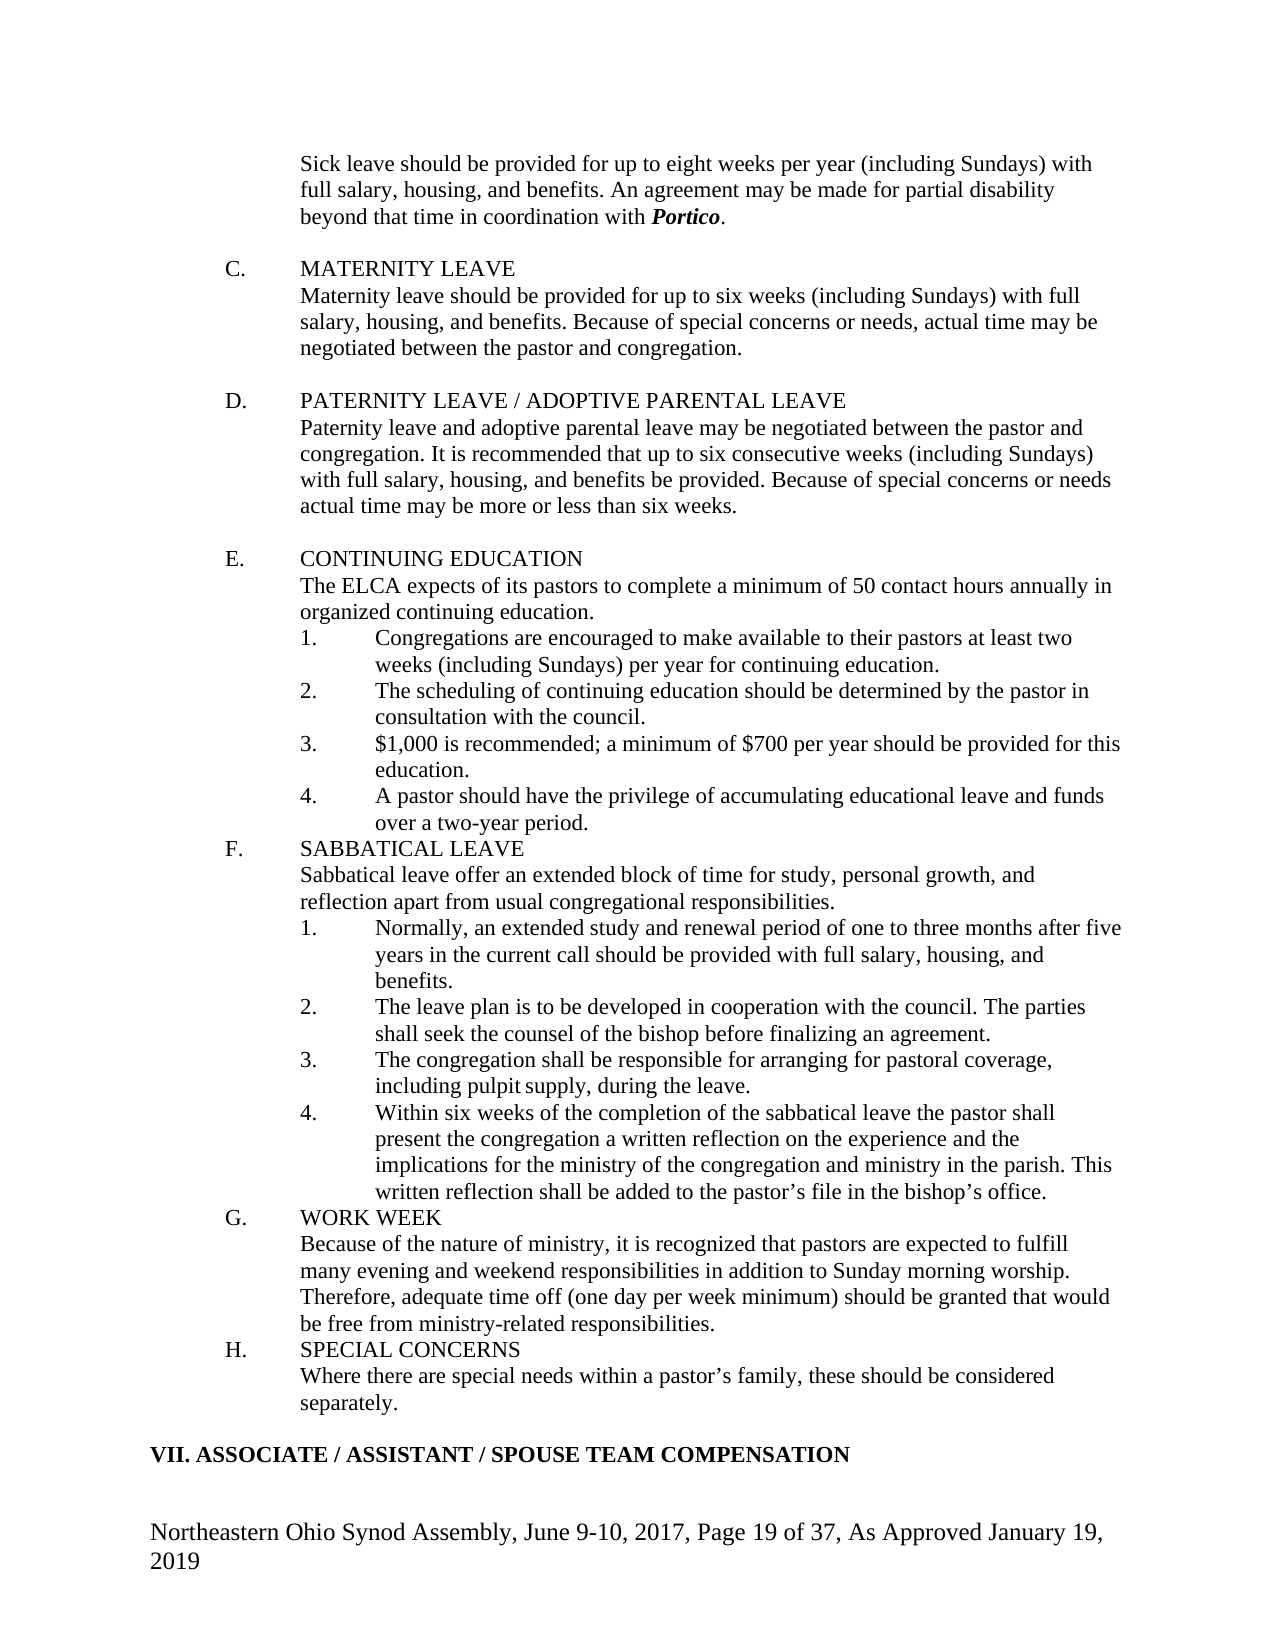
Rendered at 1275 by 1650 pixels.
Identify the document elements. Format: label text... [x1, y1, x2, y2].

text The ELCA expects of its pastors to complete a minimum of 50 contact hours annually in organized continuing education. [300, 572, 1125, 624]
list SPECIAL CONCERNS [225, 1336, 1125, 1362]
text Sick leave should be provided for up to eight weeks per year (including Sundays) with full salary, housing, and benefits. An agreement may be made for partial disability beyond that time in coordination with Portico. [300, 150, 1125, 229]
list PATERNITY LEAVE / ADOPTIVE PARENTAL LEAVE [225, 387, 1125, 413]
list Within six weeks of the completion of the sabbatical leave the pastor shall present the congregation a written reflection on the experience and the implications for the ministry of the congregation and ministry in the parish. This written reflection shall be added to the pastor’s file in the bishop’s office. [300, 1099, 1125, 1204]
list CONTINUING EDUCATION [225, 545, 1125, 572]
text VII. ASSOCIATE / ASSISTANT / SPOUSE TEAM COMPENSATION [150, 1441, 1125, 1468]
text Where there are special needs within a pastor’s family, these should be considered separately. [300, 1362, 1125, 1415]
list Normally, an extended study and renewal period of one to three months after five years in the current call should be provided with full salary, housing, and benefits. [300, 914, 1125, 993]
list SABBATICAL LEAVE [225, 835, 1125, 862]
list MATERNITY LEAVE [225, 255, 1125, 282]
text Sabbatical leave offer an extended block of time for study, personal growth, and reflection apart from usual congregational responsibilities. [300, 862, 1125, 914]
text 2. The scheduling of continuing education should be determined by the pastor in consultation with the council. [300, 677, 1125, 730]
text 4. A pastor should have the privilege of accumulating educational leave and funds over a two-year period. [300, 782, 1125, 835]
text 1. Congregations are encouraged to make available to their pastors at least two weeks (including Sundays) per year for continuing education. [300, 624, 1125, 677]
list The congregation shall be responsible for arranging for pastoral coverage, including pulpit supply, during the leave. [300, 1046, 1125, 1099]
list The leave plan is to be developed in cooperation with the council. The parties shall seek the counsel of the bishop before finalizing an agreement. [300, 993, 1125, 1046]
text Maternity leave should be provided for up to six weeks (including Sundays) with full salary, housing, and benefits. Because of special concerns or needs, actual time may be negotiated between the pastor and congregation. [300, 282, 1125, 361]
text Because of the nature of ministry, it is recognized that pastors are expected to fulfill many evening and weekend responsibilities in addition to Sunday morning worship. Therefore, adequate time off (one day per week minimum) should be granted that would be free from ministry-related responsibilities. [300, 1231, 1125, 1336]
text Paternity leave and adoptive parental leave may be negotiated between the pastor and congregation. It is recommended that up to six consecutive weeks (including Sundays) with full salary, housing, and benefits be provided. Because of special concerns or needs actual time may be more or less than six weeks. [300, 413, 1125, 519]
text 3. $1,000 is recommended; a minimum of $700 per year should be provided for this education. [300, 730, 1125, 782]
list WORK WEEK [225, 1204, 1125, 1231]
